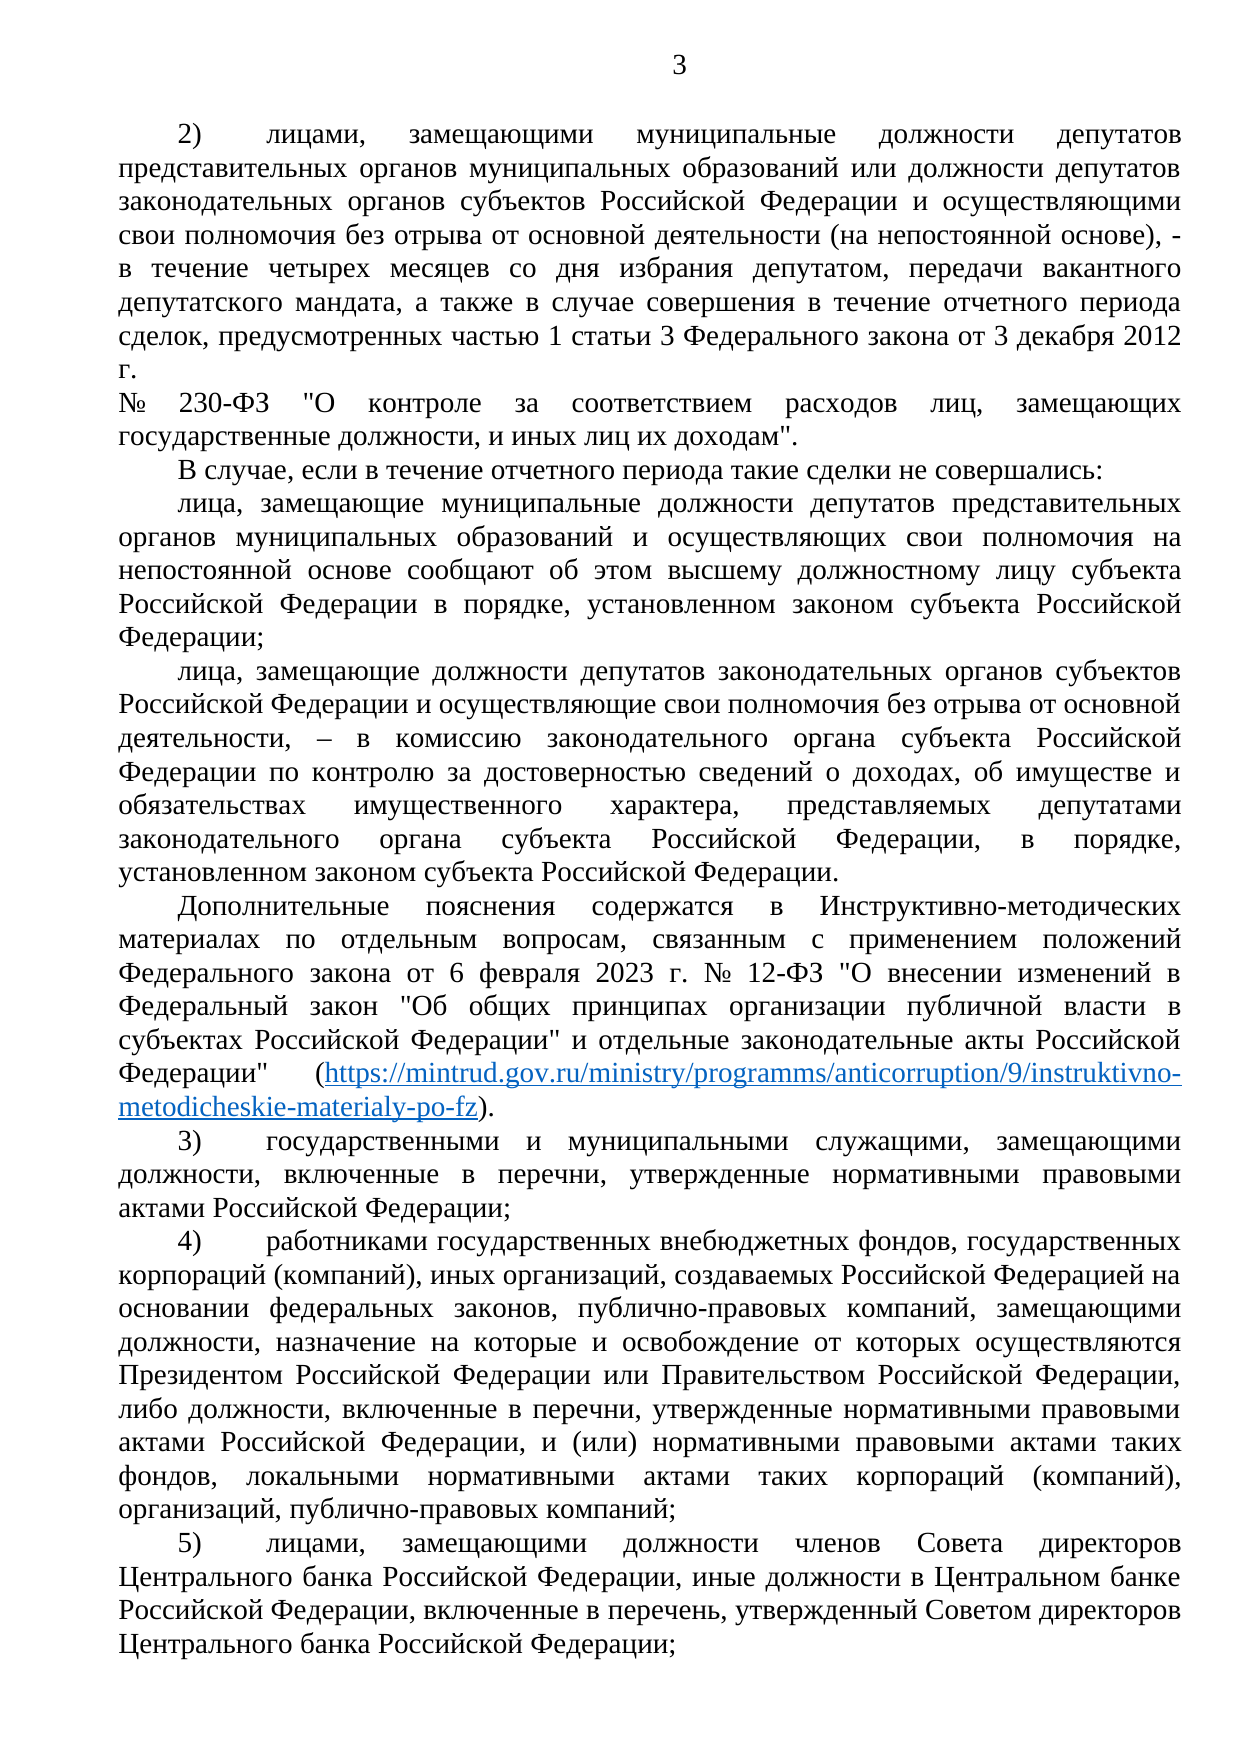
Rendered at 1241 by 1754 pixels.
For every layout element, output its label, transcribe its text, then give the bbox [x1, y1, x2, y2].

list государственными и муниципальными служащими, замещающими должности, включенные в перечни, утвержденные нормативными правовыми актами Российской Федерации; [118, 1123, 1181, 1223]
list лицами, замещающими муниципальные должности депутатов представительных органов муниципальных образований или должности депутатов законодательных органов субъектов Российской Федерации и осуществляющими свои полномочия без отрыва от основной деятельности (на непостоянной основе), - в течение четырех месяцев со дня избрания депутатом, передачи вакантного депутатского мандата, а также в случае совершения в течение отчетного периода сделок, предусмотренных частью 1 статьи 3 Федерального закона от 3 декабря 2012 г. [118, 116, 1182, 385]
list лицами, замещающими должности членов Совета директоров Центрального банка Российской Федерации, иные должности в Центральном банке Российской Федерации, включенные в перечень, утвержденный Советом директоров Центрального банка Российской Федерации; [118, 1525, 1182, 1659]
text № 230-ФЗ "О контроле за соответствием расходов лиц, замещающих государственные должности, и иных лиц их доходам". [118, 385, 1181, 452]
text В случае, если в течение отчетного периода такие сделки не совершались: [177, 452, 1219, 485]
list работниками государственных внебюджетных фондов, государственных корпораций (компаний), иных организаций, создаваемых Российской Федерацией на основании федеральных законов, публично-правовых компаний, замещающими должности, назначение на которые и освобождение от которых осуществляются Президентом Российской Федерации или Правительством Российской Федерации, либо должности, включенные в перечни, утвержденные нормативными правовыми актами Российской Федерации, и (или) нормативными правовыми актами таких фондов, локальными нормативными актами таких корпораций (компаний), организаций, публично-правовых компаний; [118, 1223, 1182, 1525]
text лица, замещающие муниципальные должности депутатов представительных органов муниципальных образований и осуществляющих свои полномочия на непостоянной основе сообщают об этом высшему должностному лицу субъекта Российской Федерации в порядке, установленном законом субъекта Российской Федерации; [118, 485, 1181, 653]
text лица, замещающие должности депутатов законодательных органов субъектов Российской Федерации и осуществляющие свои полномочия без отрыва от основной деятельности, – в комиссию законодательного органа субъекта Российской Федерации по контролю за достоверностью сведений о доходах, об имуществе и обязательствах имущественного характера, представляемых депутатами законодательного органа субъекта Российской Федерации, в порядке, установленном законом субъекта Российской Федерации. [118, 653, 1182, 888]
text Дополнительные пояснения содержатся в Инструктивно-методических материалах по отдельным вопросам, связанным с применением положений Федерального закона от 6 февраля 2023 г. № 12-ФЗ "О внесении изменений в Федеральный закон "Об общих принципах организации публичной власти в субъектах Российской Федерации" и отдельные законодательные акты Российской Федерации" (https://mintrud.gov.ru/ministry/programms/anticorruption/9/instruktivno- metodicheskie-materialy-po-fz). [118, 888, 1181, 1123]
